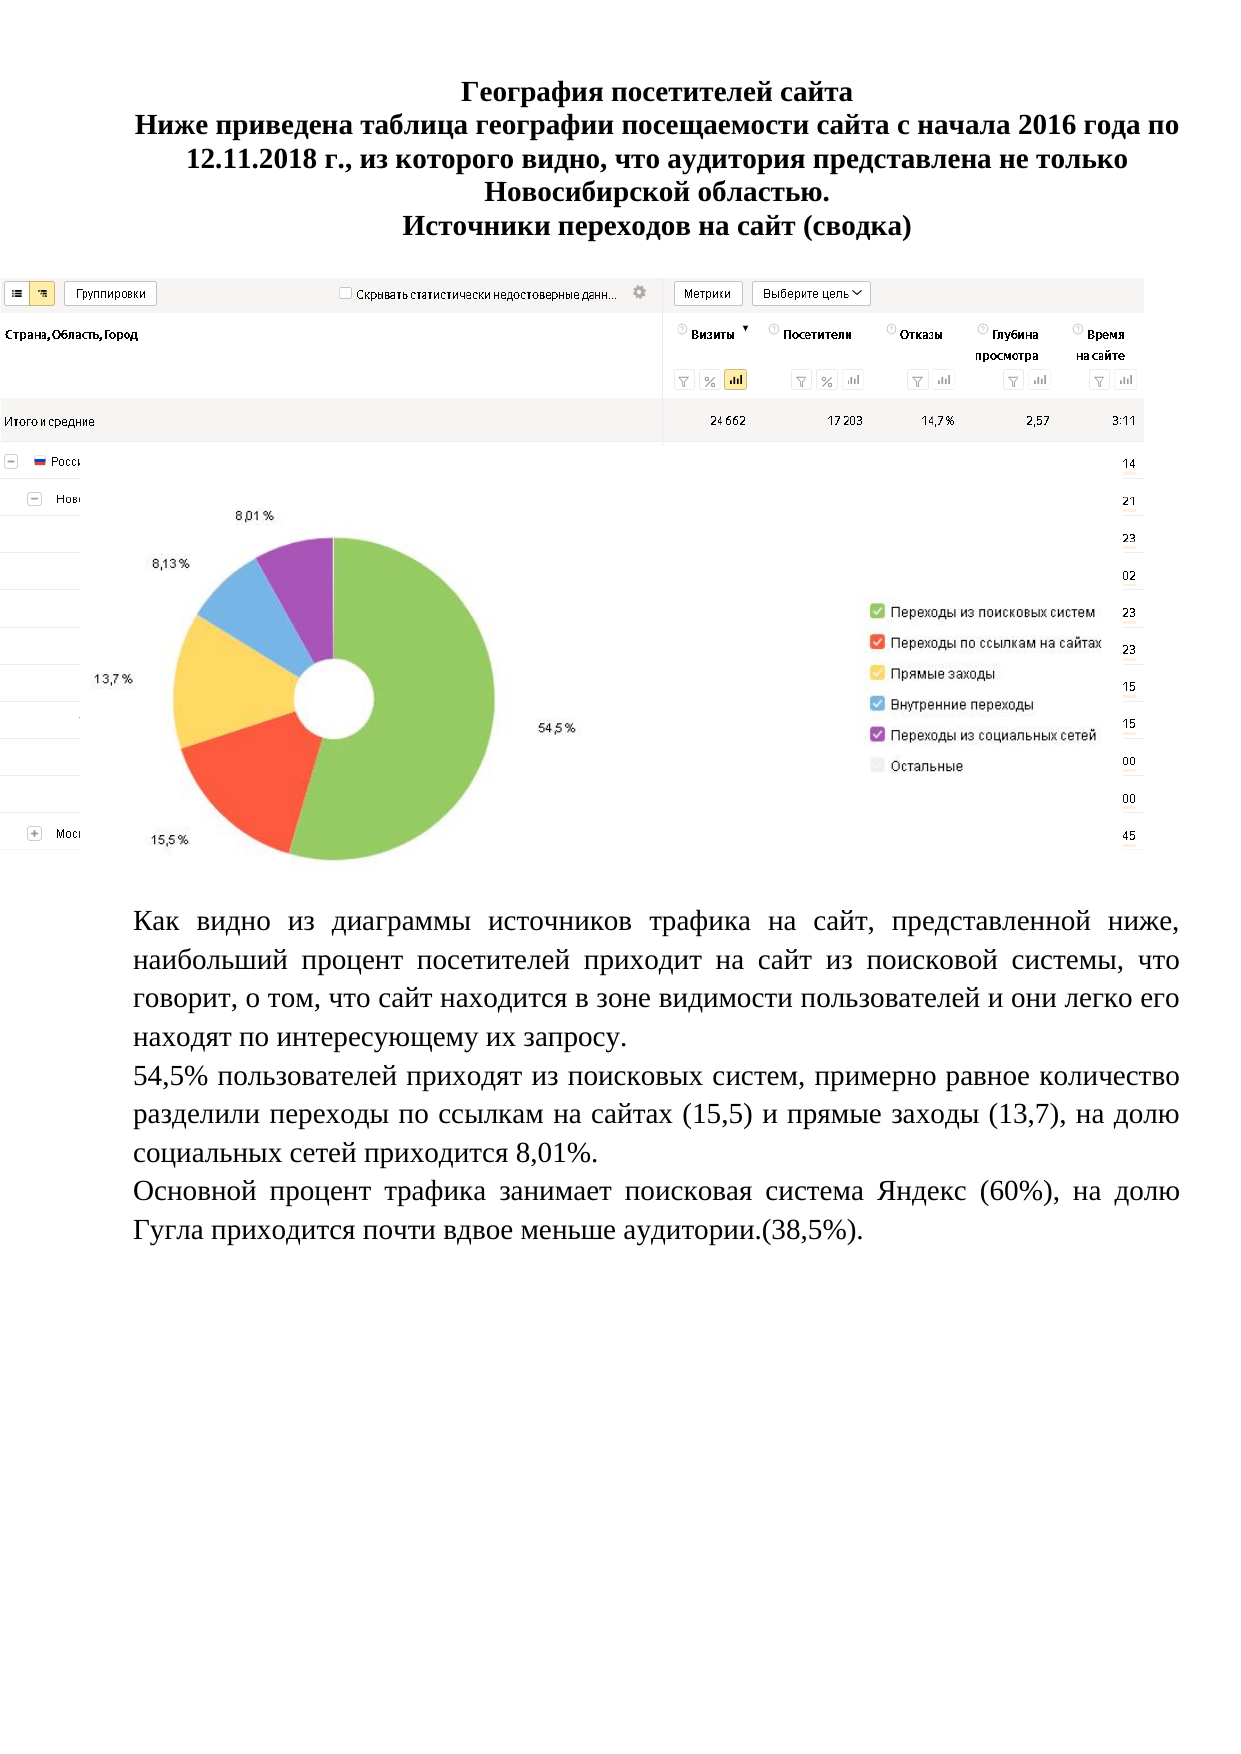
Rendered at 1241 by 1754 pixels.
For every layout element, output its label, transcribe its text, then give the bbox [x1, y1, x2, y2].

list 54,5% пользователей приходят из поисковых систем, примерно равное количество разделили переходы по ссылкам на сайтах (15,5) и прямые заходы (13,7), на долю социальных сетей приходится 8,01%. [133, 1058, 1181, 1168]
list Основной процент трафика занимает поисковая система Яндекс (60%), на долю Гугла приходится почти вдвое меньше аудитории.(38,5%). [133, 1173, 1181, 1245]
text География посетителей сайта [133, 74, 1181, 107]
list Источники переходов на сайт (сводка) [133, 208, 1181, 242]
picture [0, 278, 1145, 899]
list Ниже приведена таблица географии посещаемости сайта с начала 2016 года по 12.11.2018 г., из которого видно, что аудитория представлена не только Новосибирской областью. [133, 107, 1181, 208]
